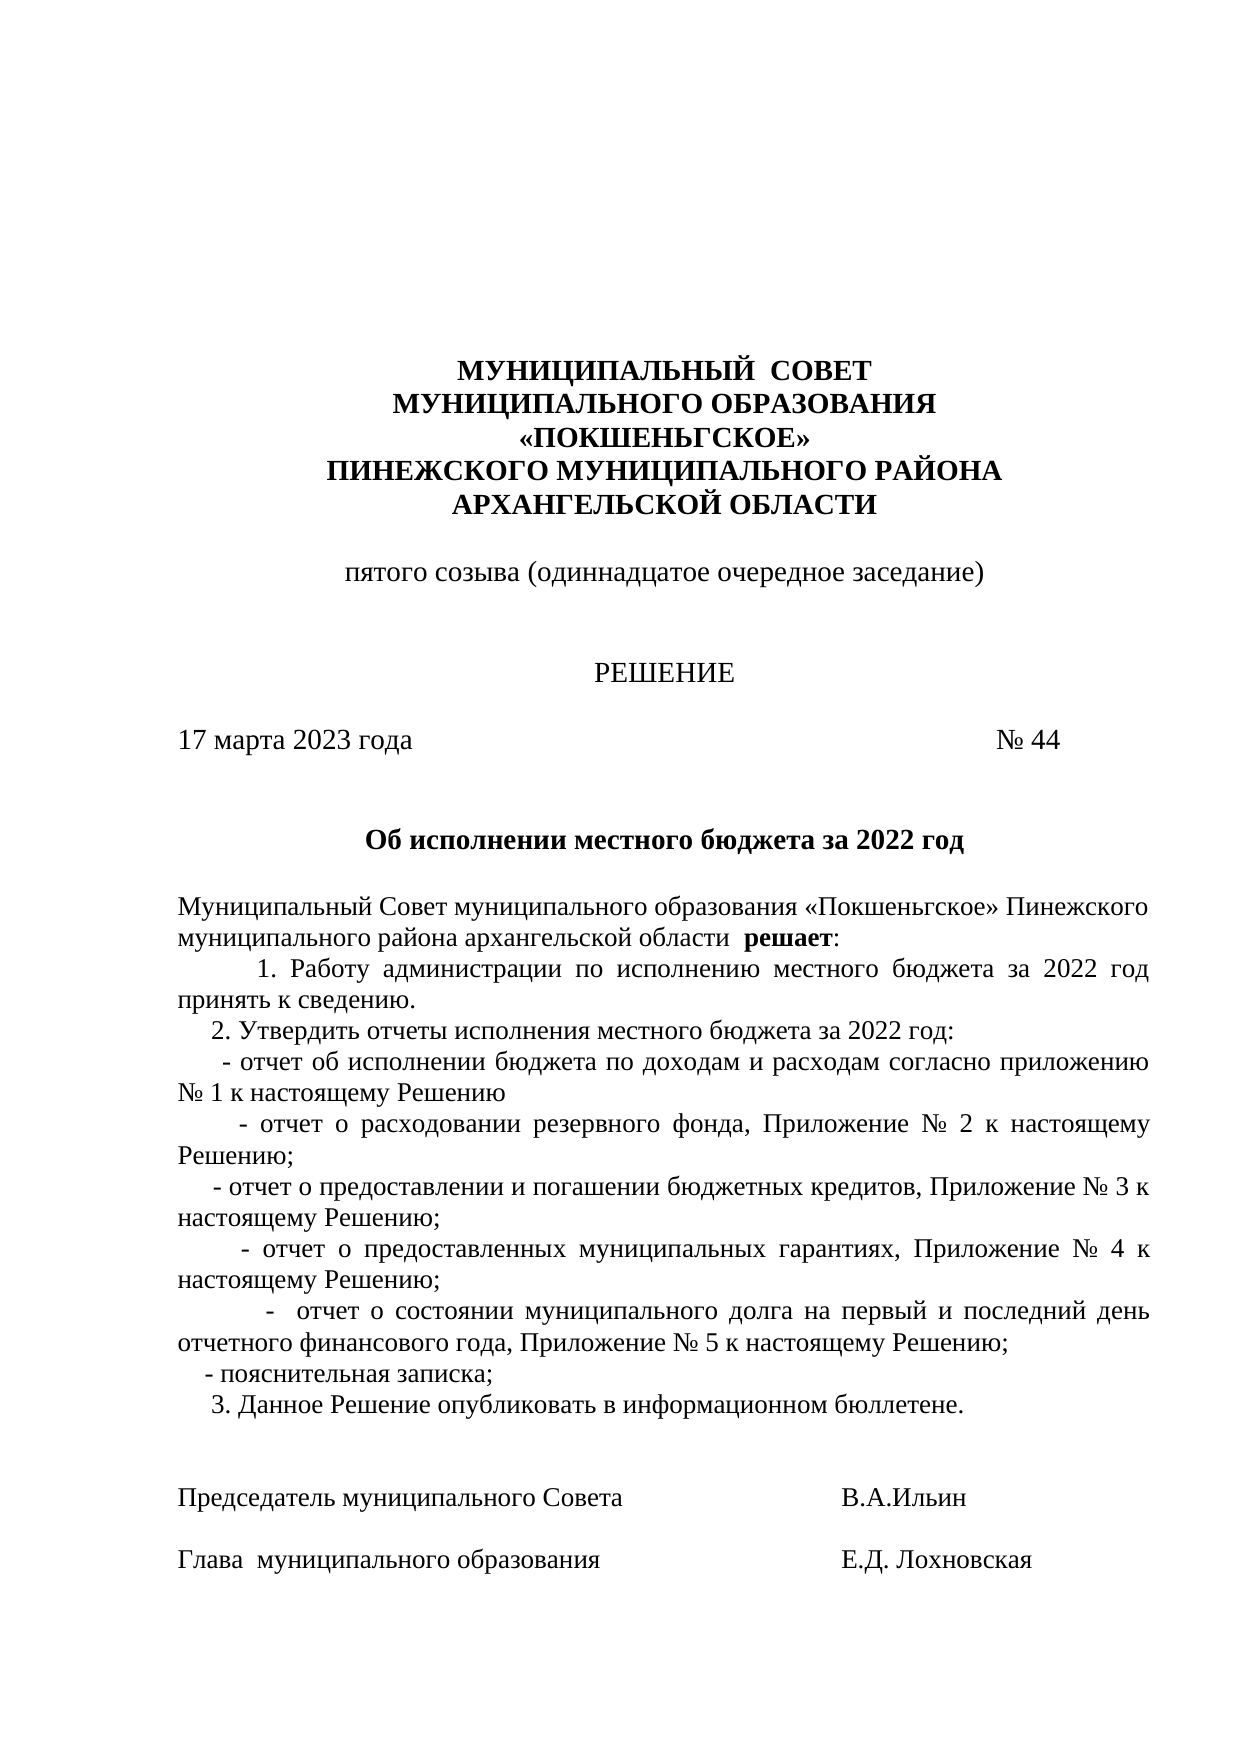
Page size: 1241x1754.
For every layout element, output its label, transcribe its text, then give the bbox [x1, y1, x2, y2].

text Глава муниципального образования Е.Д. Лохновская [177, 1544, 1152, 1575]
text Муниципальный Совет муниципального образования «Покшеньгское» Пинежского муниципального района архангельской области решает: [177, 889, 1152, 952]
text ПИНЕЖСКОГО МУНИЦИПАЛЬНОГО РАЙОНА [177, 453, 1152, 487]
text Об исполнении местного бюджета за 2022 год [177, 822, 1152, 856]
text АРХАНГЕЛЬСКОЙ ОБЛАСТИ [177, 487, 1152, 521]
text пятого созыва (одиннадцатое очередное заседание) [177, 554, 1152, 588]
text - отчет об исполнении бюджета по доходам и расходам согласно приложению № 1 к настоящему Решению [177, 1045, 1152, 1108]
text 1. Работу администрации по исполнению местного бюджета за 2022 год принять к сведению. [177, 952, 1152, 1014]
text - отчет о предоставлении и погашении бюджетных кредитов, Приложение № 3 к настоящему Решению; [177, 1170, 1152, 1232]
text Председатель муниципального Совета В.А.Ильин [177, 1481, 1152, 1512]
text - отчет о расходовании резервного фонда, Приложение № 2 к настоящему Решению; [177, 1108, 1152, 1170]
text 2. Утвердить отчеты исполнения местного бюджета за 2022 год: [177, 1014, 1152, 1045]
text МУНИЦИПАЛЬНОГО ОБРАЗОВАНИЯ [177, 386, 1152, 420]
text РЕШЕНИЕ [177, 655, 1152, 688]
text 3. Данное Решение опубликовать в информационном бюллетене. [177, 1388, 1152, 1419]
text - отчет о состоянии муниципального долга на первый и последний день отчетного финансового года, Приложение № 5 к настоящему Решению; [177, 1294, 1152, 1357]
text «ПОКШЕНЬГСКОЕ» [177, 420, 1152, 453]
text - отчет о предоставленных муниципальных гарантиях, Приложение № 4 к настоящему Решению; [177, 1232, 1152, 1294]
text - пояснительная записка; [177, 1357, 1152, 1388]
text 17 марта 2023 года № 44 [177, 722, 1152, 755]
text МУНИЦИПАЛЬНЫЙ СОВЕТ [177, 353, 1152, 386]
